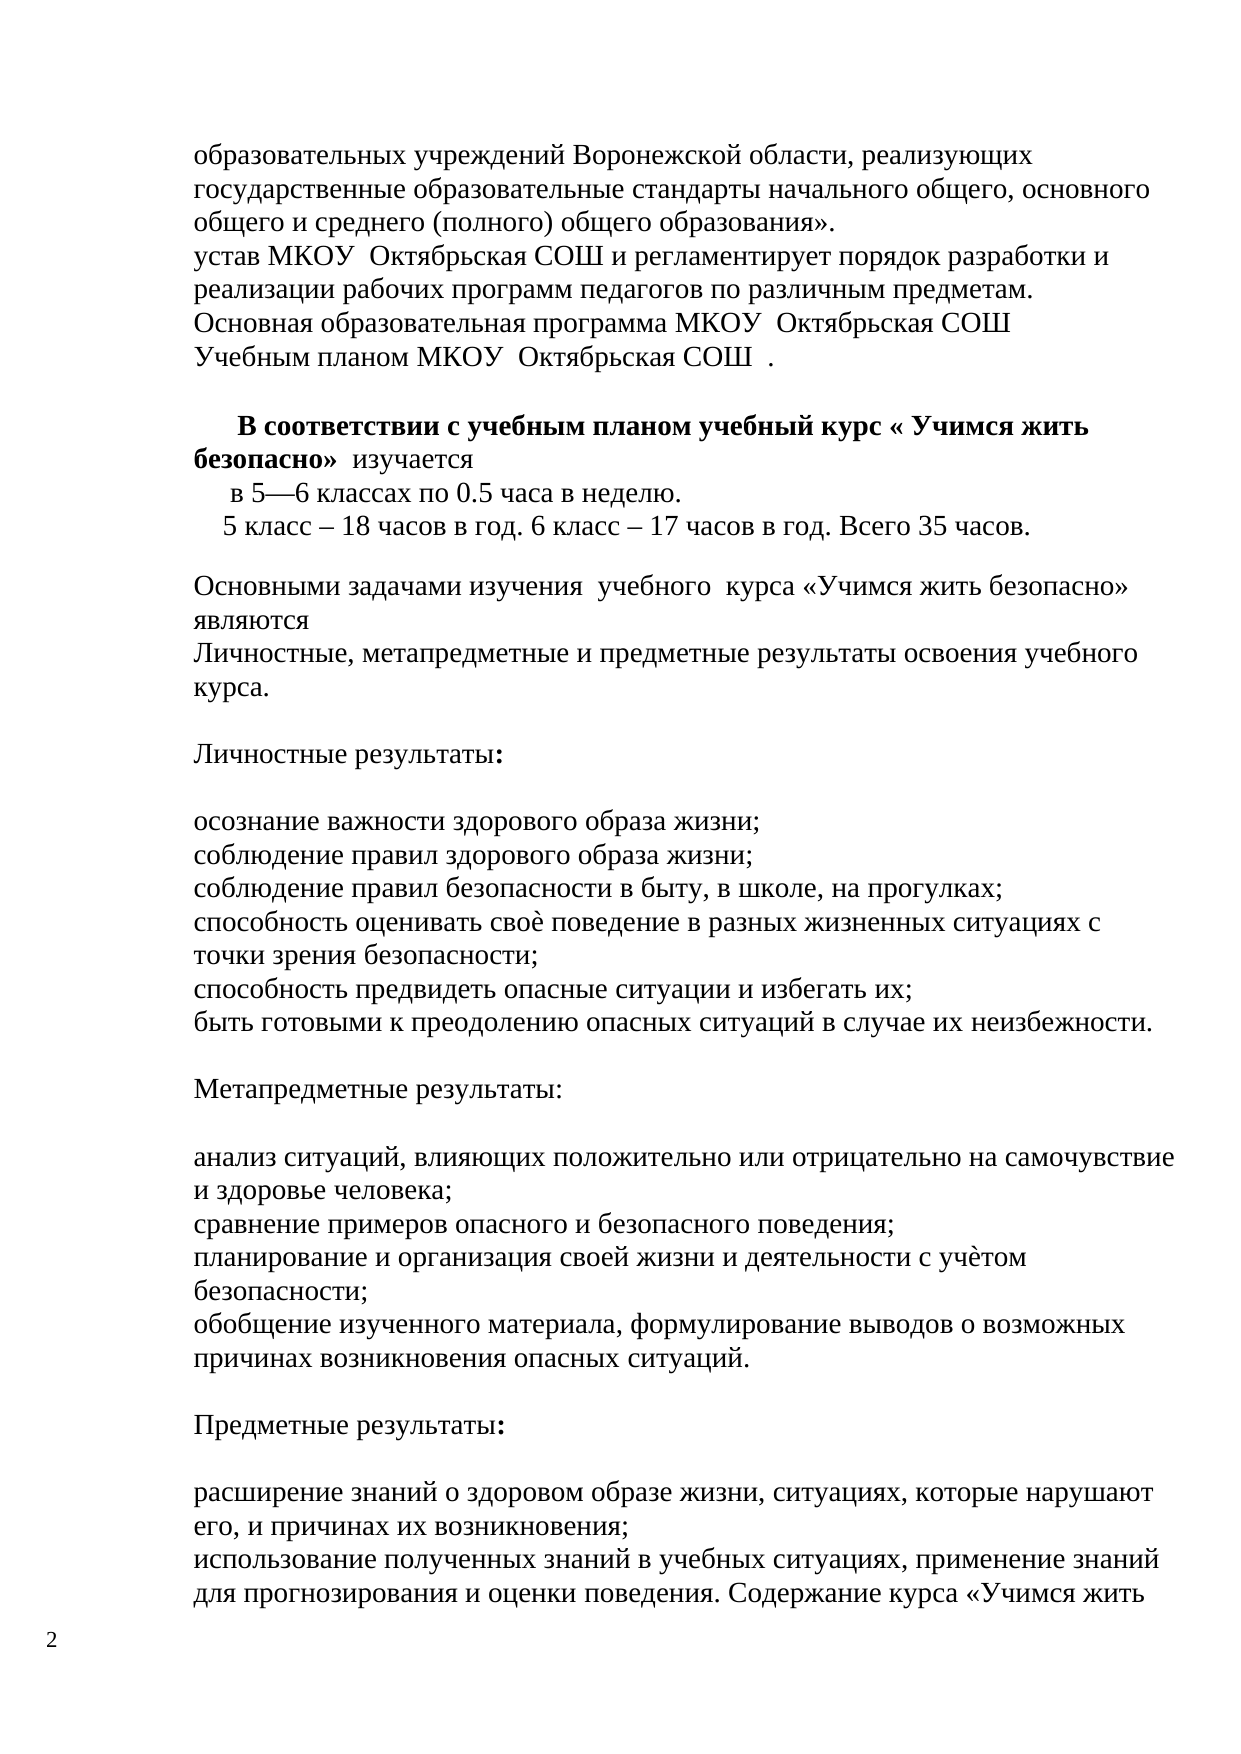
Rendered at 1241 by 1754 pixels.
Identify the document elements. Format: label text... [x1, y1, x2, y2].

text Личностные, метапредметные и предметные результаты освоения учебного курса. [193, 636, 1176, 703]
text 5 класс – 18 часов в год. 6 класс – 17 часов в год. Всего 35 часов. [193, 508, 1176, 542]
text обобщение изученного материала, формулирование выводов о возможных причинах возникновения опасных ситуаций. [193, 1306, 1176, 1373]
text В соответствии с учебным планом учебный курс « Учимся жить безопасно» изучается [193, 408, 1176, 475]
text осознание важности здорового образа жизни; [193, 803, 1176, 837]
text Учебным планом МКОУ Октябрьская СОШ . [193, 339, 1176, 372]
text соблюдение правил безопасности в быту, в школе, на прогулках; [193, 870, 1176, 904]
text способность предвидеть опасные ситуации и избегать их; [193, 971, 1176, 1004]
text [193, 1541, 1176, 1608]
text расширение знаний о здоровом образе жизни, ситуациях, которые нарушают его, и причинах их возникновения; [193, 1474, 1176, 1541]
text Предметные результаты: [193, 1407, 1176, 1441]
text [193, 137, 1176, 238]
text сравнение примеров опасного и безопасного поведения; [193, 1206, 1176, 1239]
text быть готовыми к преодолению опасных ситуаций в случае их неизбежности. [193, 1004, 1176, 1038]
text Основная образовательная программа МКОУ Октябрьская СОШ [193, 305, 1176, 339]
text Метапредметные результаты: [193, 1072, 1176, 1105]
text планирование и организация своей жизни и деятельности с учѐтом безопасности; [193, 1239, 1176, 1306]
text в 5—6 классах по 0.5 часа в неделю. [193, 475, 1176, 508]
text устав МКОУ Октябрьская СОШ и регламентирует порядок разработки и реализации рабочих программ педагогов по различным предметам. [193, 238, 1176, 305]
text способность оценивать своѐ поведение в разных жизненных ситуациях с точки зрения безопасности; [193, 904, 1176, 971]
text анализ ситуаций, влияющих положительно или отрицательно на самочувствие и здоровье человека; [193, 1139, 1176, 1206]
text Основными задачами изучения учебного курса «Учимся жить безопасно» являются [193, 568, 1176, 636]
text Личностные результаты: [193, 736, 1176, 770]
text соблюдение правил здорового образа жизни; [193, 837, 1176, 870]
